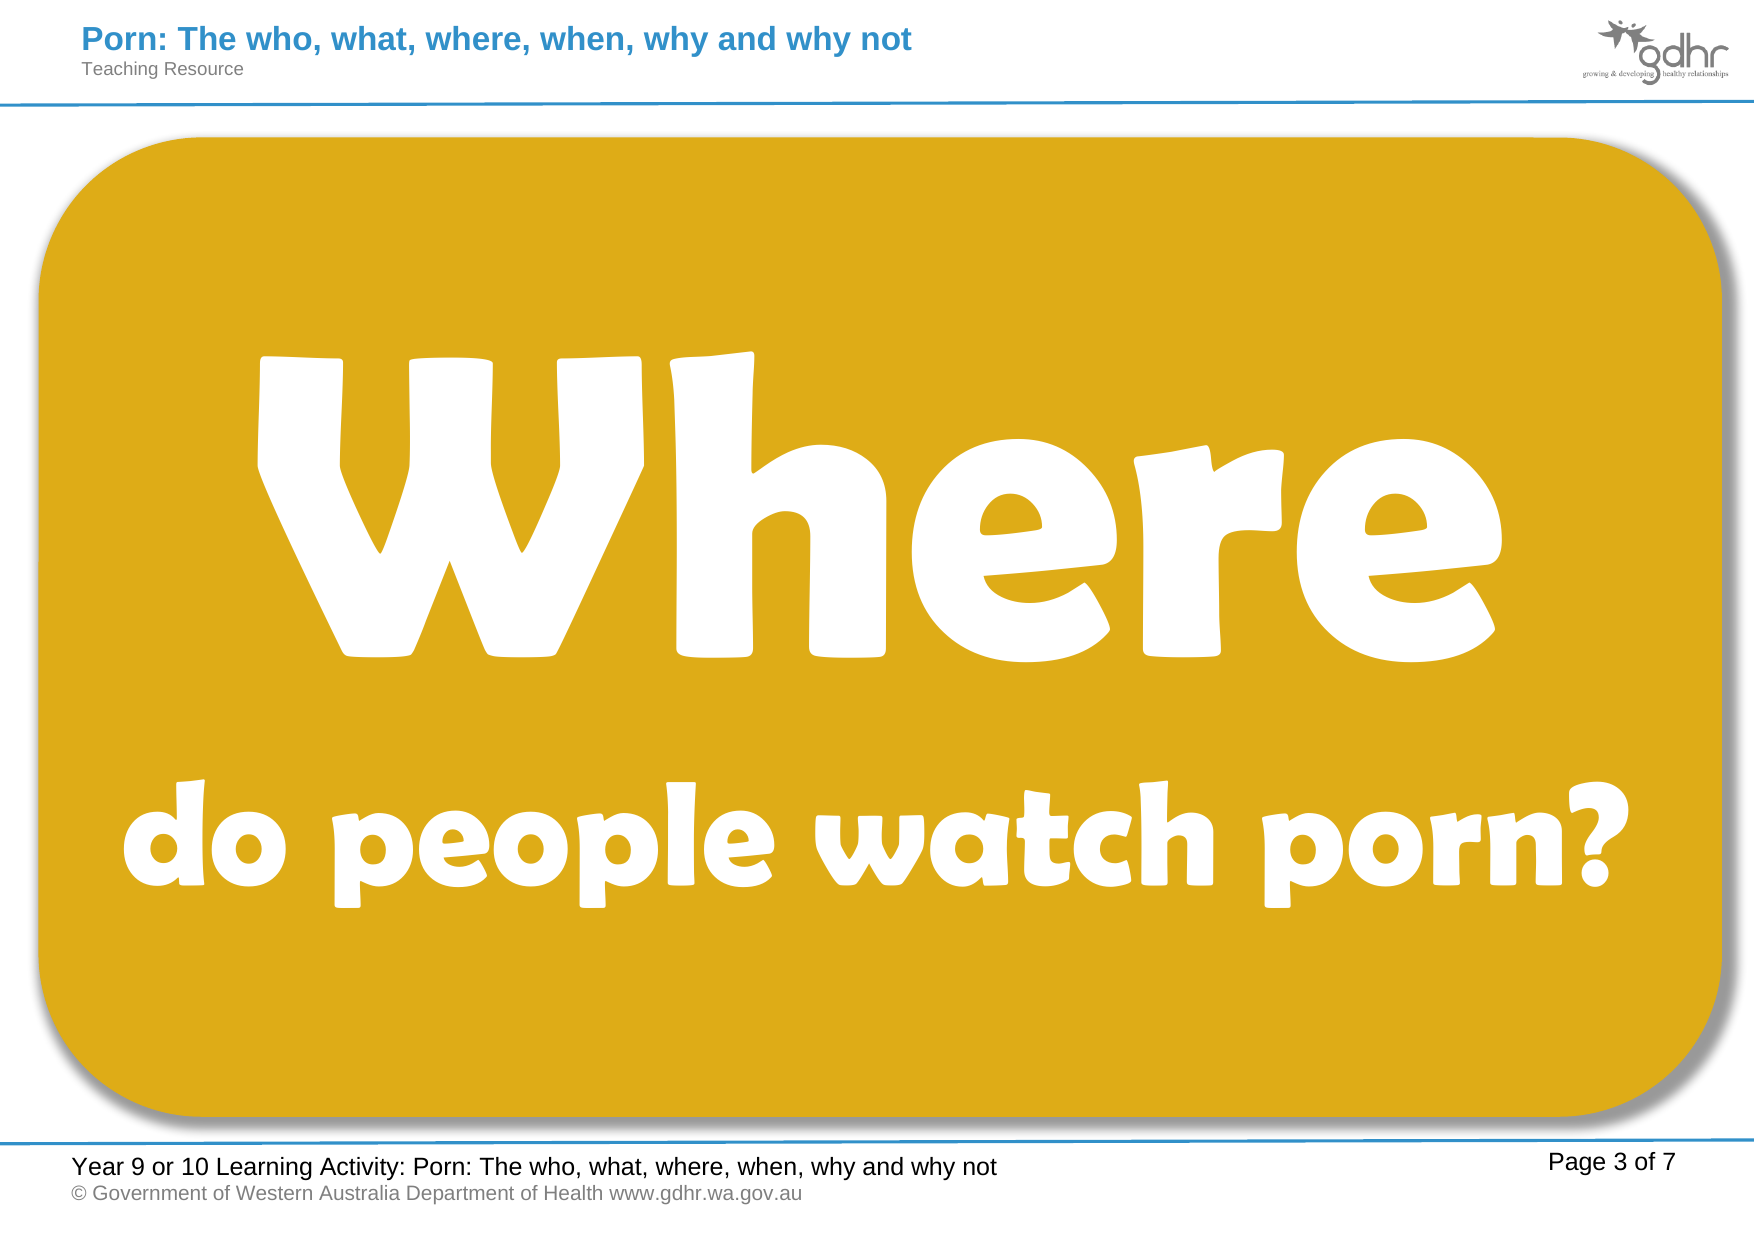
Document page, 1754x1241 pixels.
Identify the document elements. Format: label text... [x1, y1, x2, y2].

picture [1575, 12, 1732, 87]
text Where [75, 252, 1679, 746]
text do people watch porn? [75, 746, 1679, 916]
